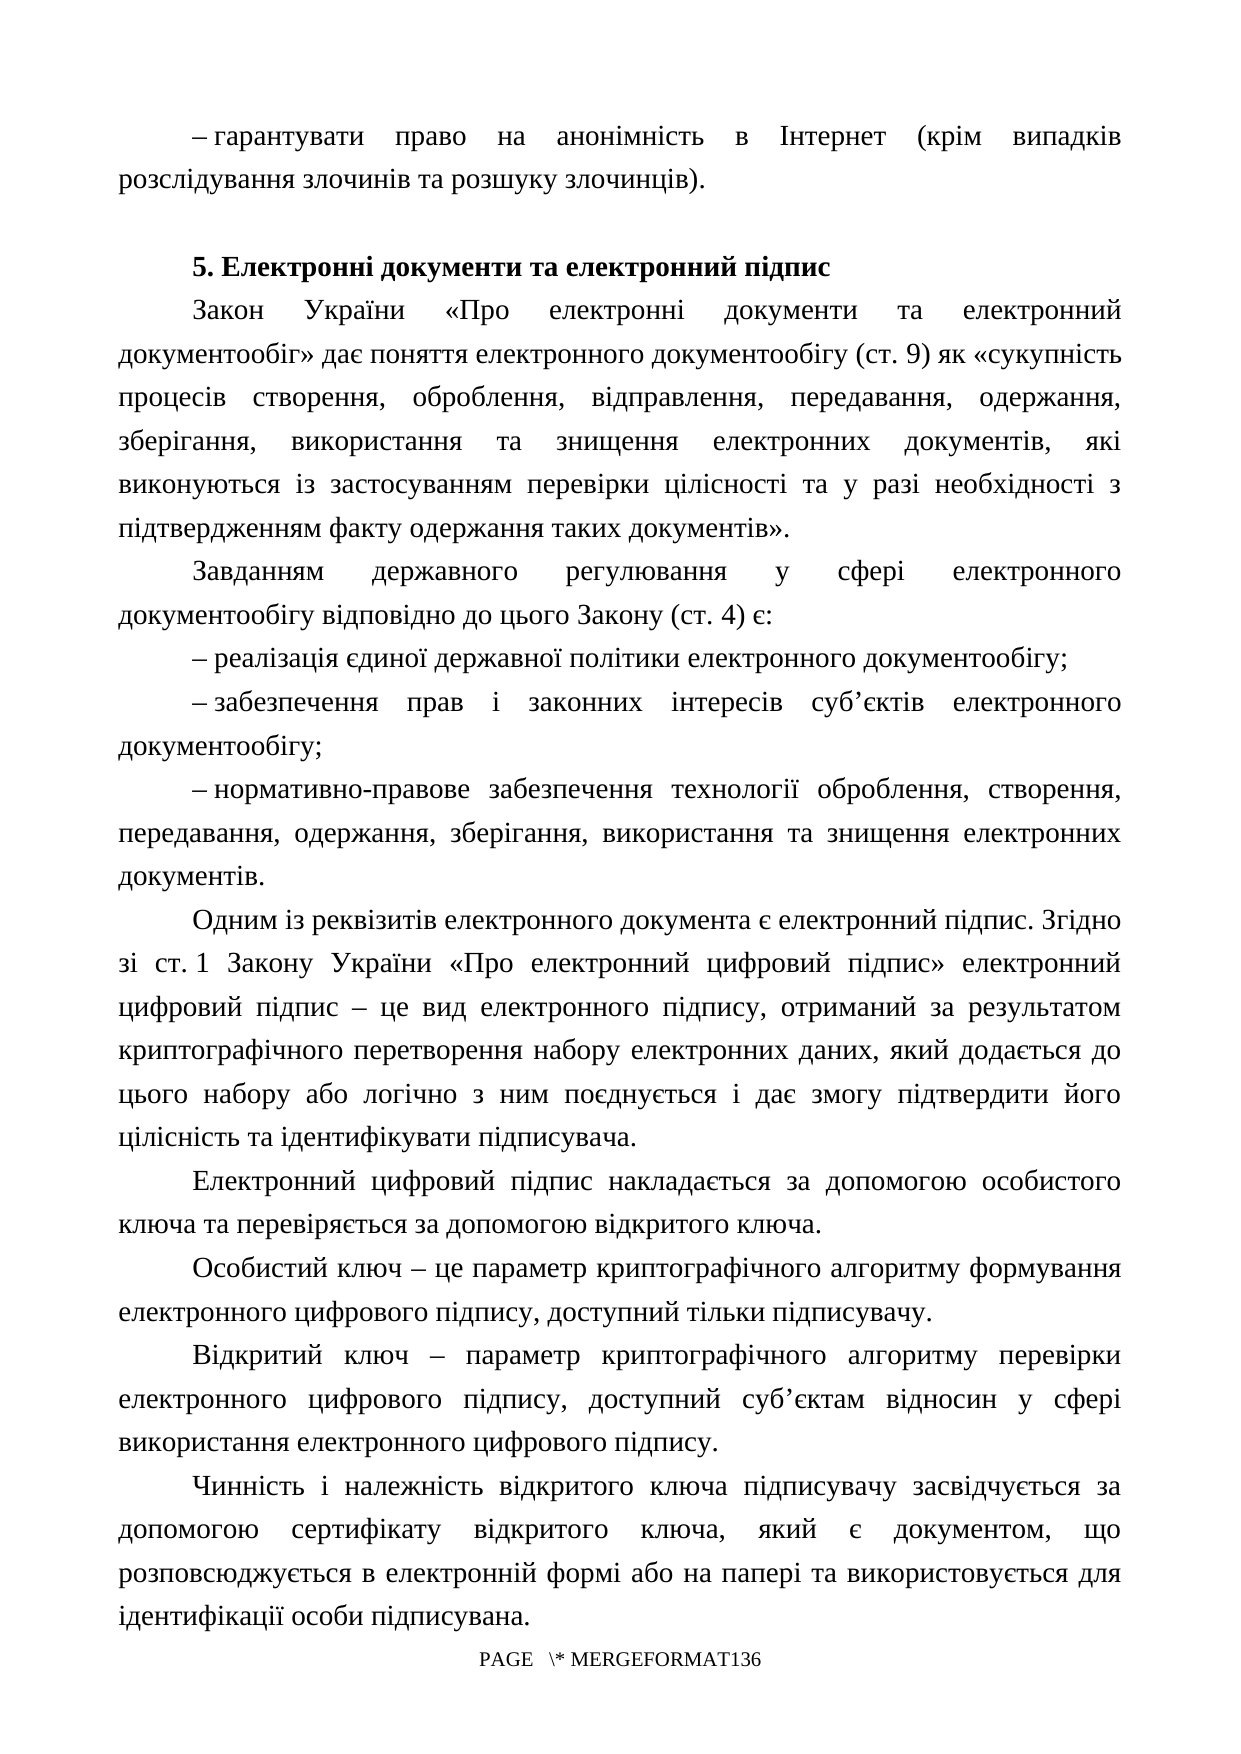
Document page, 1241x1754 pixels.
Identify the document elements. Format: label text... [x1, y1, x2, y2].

text Електронний цифровий підпис накладається за допомогою особистого ключа та перевіряється за допомогою відкритого ключа. [118, 1163, 1122, 1240]
text – реалізація єдиної державної політики електронного документообігу; [118, 641, 1122, 674]
text – забезпечення прав і законних інтересів суб’єктів електронного документообігу; [118, 684, 1122, 761]
text Чинність і належність відкритого ключа підписувачу засвідчується за допомогою сертифікату відкритого ключа, який є документом, що розповсюджується в електронній формі або на папері та використовується для ідентифікації особи підписувана. [118, 1468, 1122, 1632]
text – гарантувати право на анонімність в Інтернет (крім випадків розслідування злочинів та розшуку злочинців). [118, 118, 1122, 195]
text Одним із реквізитів електронного документа є електронний підпис. Згідно зі ст. 1 Закону України «Про електронний цифровий підпис» електронний цифровий підпис – це вид електронного підпису, отриманий за результатом криптографічного перетворення набору електронних даних, який додається до цього набору або логічно з ним поєднується і дає змогу підтвердити його цілісність та ідентифікувати підписувача. [118, 902, 1122, 1153]
text Завданням державного регулювання у сфері електронного документообігу відповідно до цього Закону (ст. 4) є: [118, 553, 1122, 631]
text Особистий ключ – це параметр криптографічного алгоритму формування електронного цифрового підпису, доступний тільки підписувачу. [118, 1250, 1122, 1327]
text Закон України «Про електронні документи та електронний документообіг» дає поняття електронного документообігу (ст. 9) як «сукупність процесів створення, оброблення, відправлення, передавання, одержання, зберігання, використання та знищення електронних документів, які виконуються із застосуванням перевірки цілісності та у разі необхідності з підтвердженням факту одержання таких документів». [118, 292, 1122, 543]
text – нормативно-правове забезпечення технології оброблення, створення, передавання, одержання, зберігання, використання та знищення електронних документів. [118, 771, 1122, 892]
text 5. Електронні документи та електронний підпис [118, 249, 1122, 282]
text Відкритий ключ – параметр криптографічного алгоритму перевірки електронного цифрового підпису, доступний суб’єктам відносин у сфері використання електронного цифрового підпису. [118, 1337, 1122, 1458]
